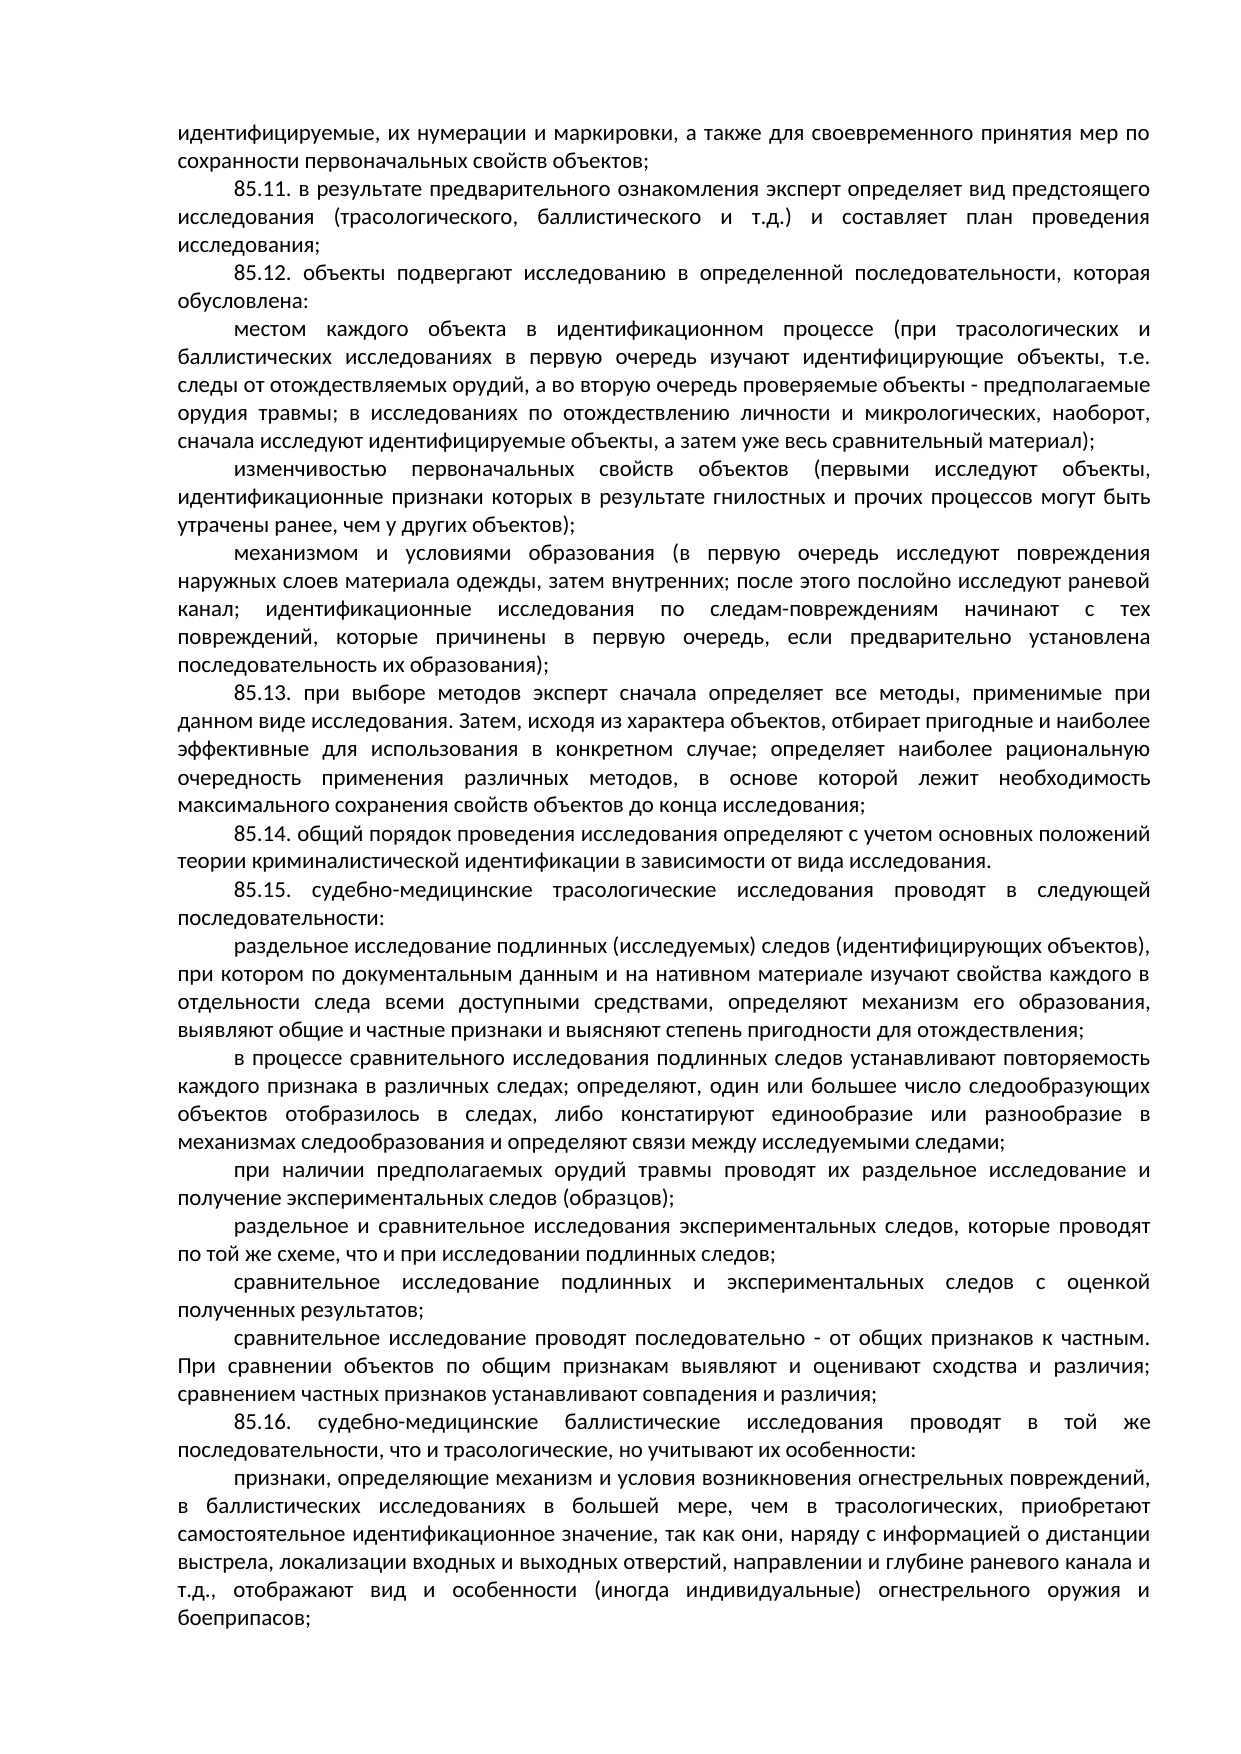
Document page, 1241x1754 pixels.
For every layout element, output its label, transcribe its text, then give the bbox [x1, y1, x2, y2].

text местом каждого объекта в идентификационном процессе (при трасологических и баллистических исследованиях в первую очередь изучают идентифицирующие объекты, т.е. следы от отождествляемых орудий, а во вторую очередь проверяемые объекты - предполагаемые орудия травмы; в исследованиях по отождествлению личности и микрологических, наоборот, сначала исследуют идентифицируемые объекты, а затем уже весь сравнительный материал); [177, 314, 1152, 454]
text сравнительное исследование подлинных и экспериментальных следов с оценкой полученных результатов; [177, 1267, 1152, 1323]
text при наличии предполагаемых орудий травмы проводят их раздельное исследование и получение экспериментальных следов (образцов); [177, 1155, 1152, 1211]
text признаки, определяющие механизм и условия возникновения огнестрельных повреждений, в баллистических исследованиях в большей мере, чем в трасологических, приобретают самостоятельное идентификационное значение, так как они, наряду с информацией о дистанции выстрела, локализации входных и выходных отверстий, направлении и глубине раневого канала и т.д., отображают вид и особенности (иногда индивидуальные) огнестрельного оружия и боеприпасов; [177, 1463, 1152, 1631]
text изменчивостью первоначальных свойств объектов (первыми исследуют объекты, идентификационные признаки которых в результате гнилостных и прочих процессов могут быть утрачены ранее, чем у других объектов); [177, 454, 1152, 538]
text в процессе сравнительного исследования подлинных следов устанавливают повторяемость каждого признака в различных следах; определяют, один или большее число следообразующих объектов отобразилось в следах, либо констатируют единообразие или разнообразие в механизмах следообразования и определяют связи между исследуемыми следами; [177, 1043, 1152, 1155]
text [177, 118, 1152, 174]
text раздельное исследование подлинных (исследуемых) следов (идентифицирующих объектов), при котором по документальным данным и на нативном материале изучают свойства каждого в отдельности следа всеми доступными средствами, определяют механизм его образования, выявляют общие и частные признаки и выясняют степень пригодности для отождествления; [177, 931, 1152, 1043]
text сравнительное исследование проводят последовательно - от общих признаков к частным. При сравнении объектов по общим признакам выявляют и оценивают сходства и различия; сравнением частных признаков устанавливают совпадения и различия; [177, 1323, 1152, 1407]
text 85.15. судебно-медицинские трасологические исследования проводят в следующей последовательности: [177, 875, 1152, 931]
text 85.11. в результате предварительного ознакомления эксперт определяет вид предстоящего исследования (трасологического, баллистического и т.д.) и составляет план проведения исследования; [177, 174, 1152, 258]
text 85.16. судебно-медицинские баллистические исследования проводят в той же последовательности, что и трасологические, но учитывают их особенности: [177, 1407, 1152, 1463]
text раздельное и сравнительное исследования экспериментальных следов, которые проводят по той же схеме, что и при исследовании подлинных следов; [177, 1211, 1152, 1267]
text 85.12. объекты подвергают исследованию в определенной последовательности, которая обусловлена: [177, 258, 1152, 314]
text механизмом и условиями образования (в первую очередь исследуют повреждения наружных слоев материала одежды, затем внутренних; после этого послойно исследуют раневой канал; идентификационные исследования по следам-повреждениям начинают с тех повреждений, которые причинены в первую очередь, если предварительно установлена последовательность их образования); [177, 538, 1152, 678]
text 85.13. при выборе методов эксперт сначала определяет все методы, применимые при данном виде исследования. Затем, исходя из характера объектов, отбирает пригодные и наиболее эффективные для использования в конкретном случае; определяет наиболее рациональную очередность применения различных методов, в основе которой лежит необходимость максимального сохранения свойств объектов до конца исследования; [177, 678, 1152, 819]
text 85.14. общий порядок проведения исследования определяют с учетом основных положений теории криминалистической идентификации в зависимости от вида исследования. [177, 819, 1152, 875]
